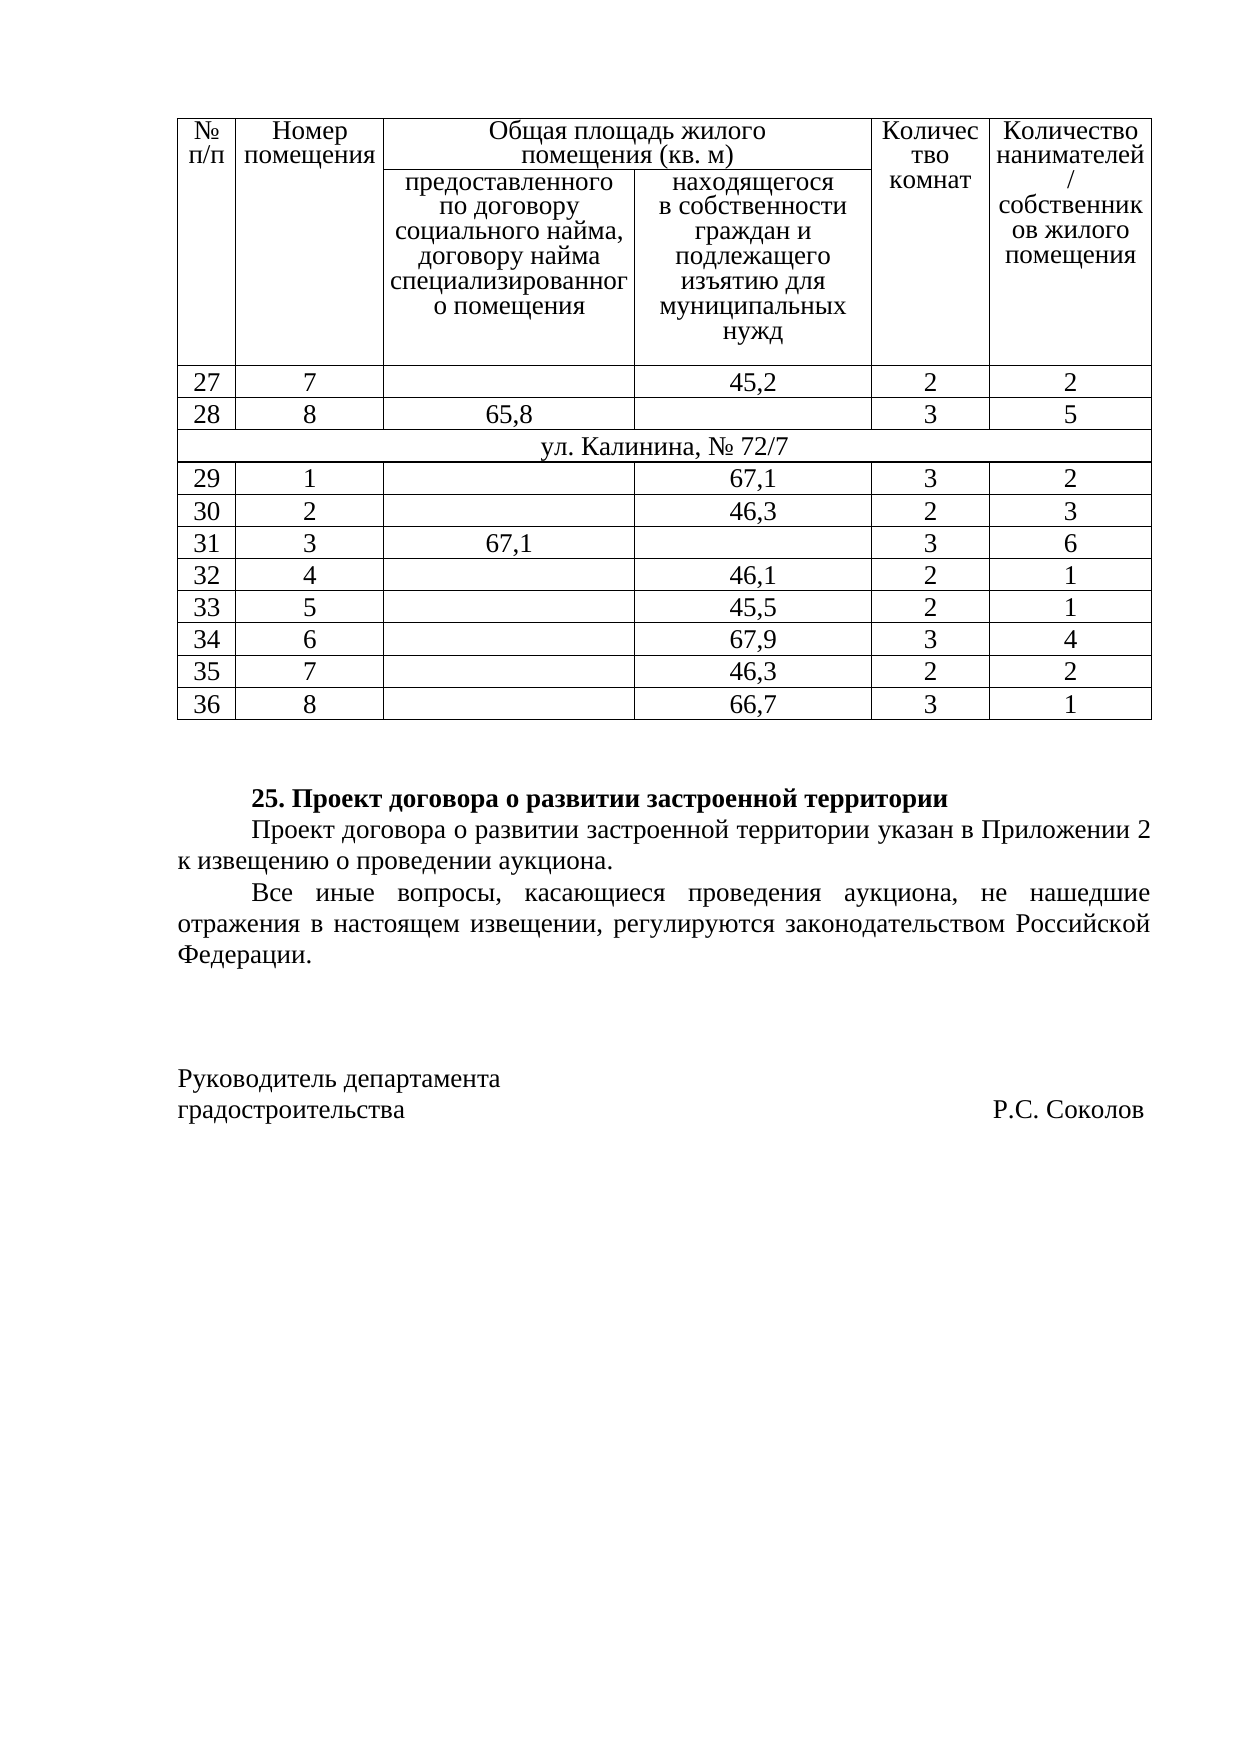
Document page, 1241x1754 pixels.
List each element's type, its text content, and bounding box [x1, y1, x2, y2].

table_cell 31 [178, 527, 235, 558]
table_cell 7 [236, 366, 383, 397]
table_cell [384, 559, 634, 590]
table_cell 32 [178, 559, 235, 590]
table_cell 33 [178, 591, 235, 622]
table_cell 2 [872, 495, 989, 526]
table_cell 46,1 [635, 559, 871, 590]
table_header Номер помещения [236, 119, 383, 365]
table_header № п/п [178, 119, 235, 365]
table_cell 36 [178, 688, 235, 719]
table_cell 46,3 [635, 656, 871, 687]
text Проект договора о развитии застроенной территории указан в Приложении 2 к извещению о проведении аукциона. [177, 813, 1152, 876]
table_cell 3 [990, 495, 1151, 526]
table_header Общая площадь жилого помещения (кв. м) [384, 119, 871, 169]
table_cell [384, 656, 634, 687]
table_cell 29 [178, 463, 235, 493]
table_cell 3 [872, 463, 989, 493]
table_cell 1 [990, 559, 1151, 590]
table_cell предоставленного по договору социального найма, договору найма специализированного помещения [384, 170, 634, 365]
table_cell находящегося в собственности граждан и подлежащего изъятию для муниципальных нужд [635, 170, 871, 365]
table_cell 7 [236, 656, 383, 687]
table_cell 3 [236, 527, 383, 558]
table_cell [384, 495, 634, 526]
table_cell 2 [872, 366, 989, 397]
table_cell 34 [178, 623, 235, 654]
table_cell 6 [236, 623, 383, 654]
table_cell 1 [990, 688, 1151, 719]
text Все иные вопросы, касающиеся проведения аукциона, не нашедшие отражения в настоящем извещении, регулируются законодательством Российской Федерации. [177, 876, 1152, 969]
table_cell 46,3 [635, 495, 871, 526]
text 25. Проект договора о развитии застроенной территории [177, 782, 1152, 813]
table_cell 2 [872, 591, 989, 622]
table_cell [384, 623, 634, 654]
table_cell 4 [236, 559, 383, 590]
table_cell ул. Калинина, № 72/7 [178, 430, 1151, 461]
table_cell 45,5 [635, 591, 871, 622]
table_cell [384, 591, 634, 622]
table_cell 1 [990, 591, 1151, 622]
table_cell 1 [236, 463, 383, 493]
table_cell [384, 688, 634, 719]
table_cell 35 [178, 656, 235, 687]
table_cell 3 [872, 527, 989, 558]
table_cell [384, 463, 634, 493]
table_cell 6 [990, 527, 1151, 558]
table_cell 2 [236, 495, 383, 526]
table_cell 3 [872, 688, 989, 719]
table_cell 5 [990, 398, 1151, 429]
table_cell 5 [236, 591, 383, 622]
text Руководитель департамента [177, 1062, 1152, 1094]
table_cell 67,9 [635, 623, 871, 654]
table_cell [384, 366, 634, 397]
table_header Количество нанимателей/ собственников жилого помещения [990, 119, 1151, 365]
table_cell 3 [872, 623, 989, 654]
table_cell 2 [990, 366, 1151, 397]
table_cell 67,1 [635, 463, 871, 493]
table_cell 67,1 [384, 527, 634, 558]
table_cell 8 [236, 398, 383, 429]
table_cell 4 [990, 623, 1151, 654]
table_cell 8 [236, 688, 383, 719]
table_cell 2 [990, 463, 1151, 493]
table_cell 2 [872, 559, 989, 590]
table_cell 2 [872, 656, 989, 687]
table_cell 27 [178, 366, 235, 397]
table_cell [635, 527, 871, 558]
table_cell 2 [990, 656, 1151, 687]
table_cell 30 [178, 495, 235, 526]
table_cell 28 [178, 398, 235, 429]
table_cell 3 [872, 398, 989, 429]
table_cell 66,7 [635, 688, 871, 719]
table_cell [635, 398, 871, 429]
table_cell 45,2 [635, 366, 871, 397]
text градостроительства Р.С. Соколов [177, 1094, 1152, 1125]
table_cell 65,8 [384, 398, 634, 429]
table_header Количество комнат [872, 119, 989, 365]
